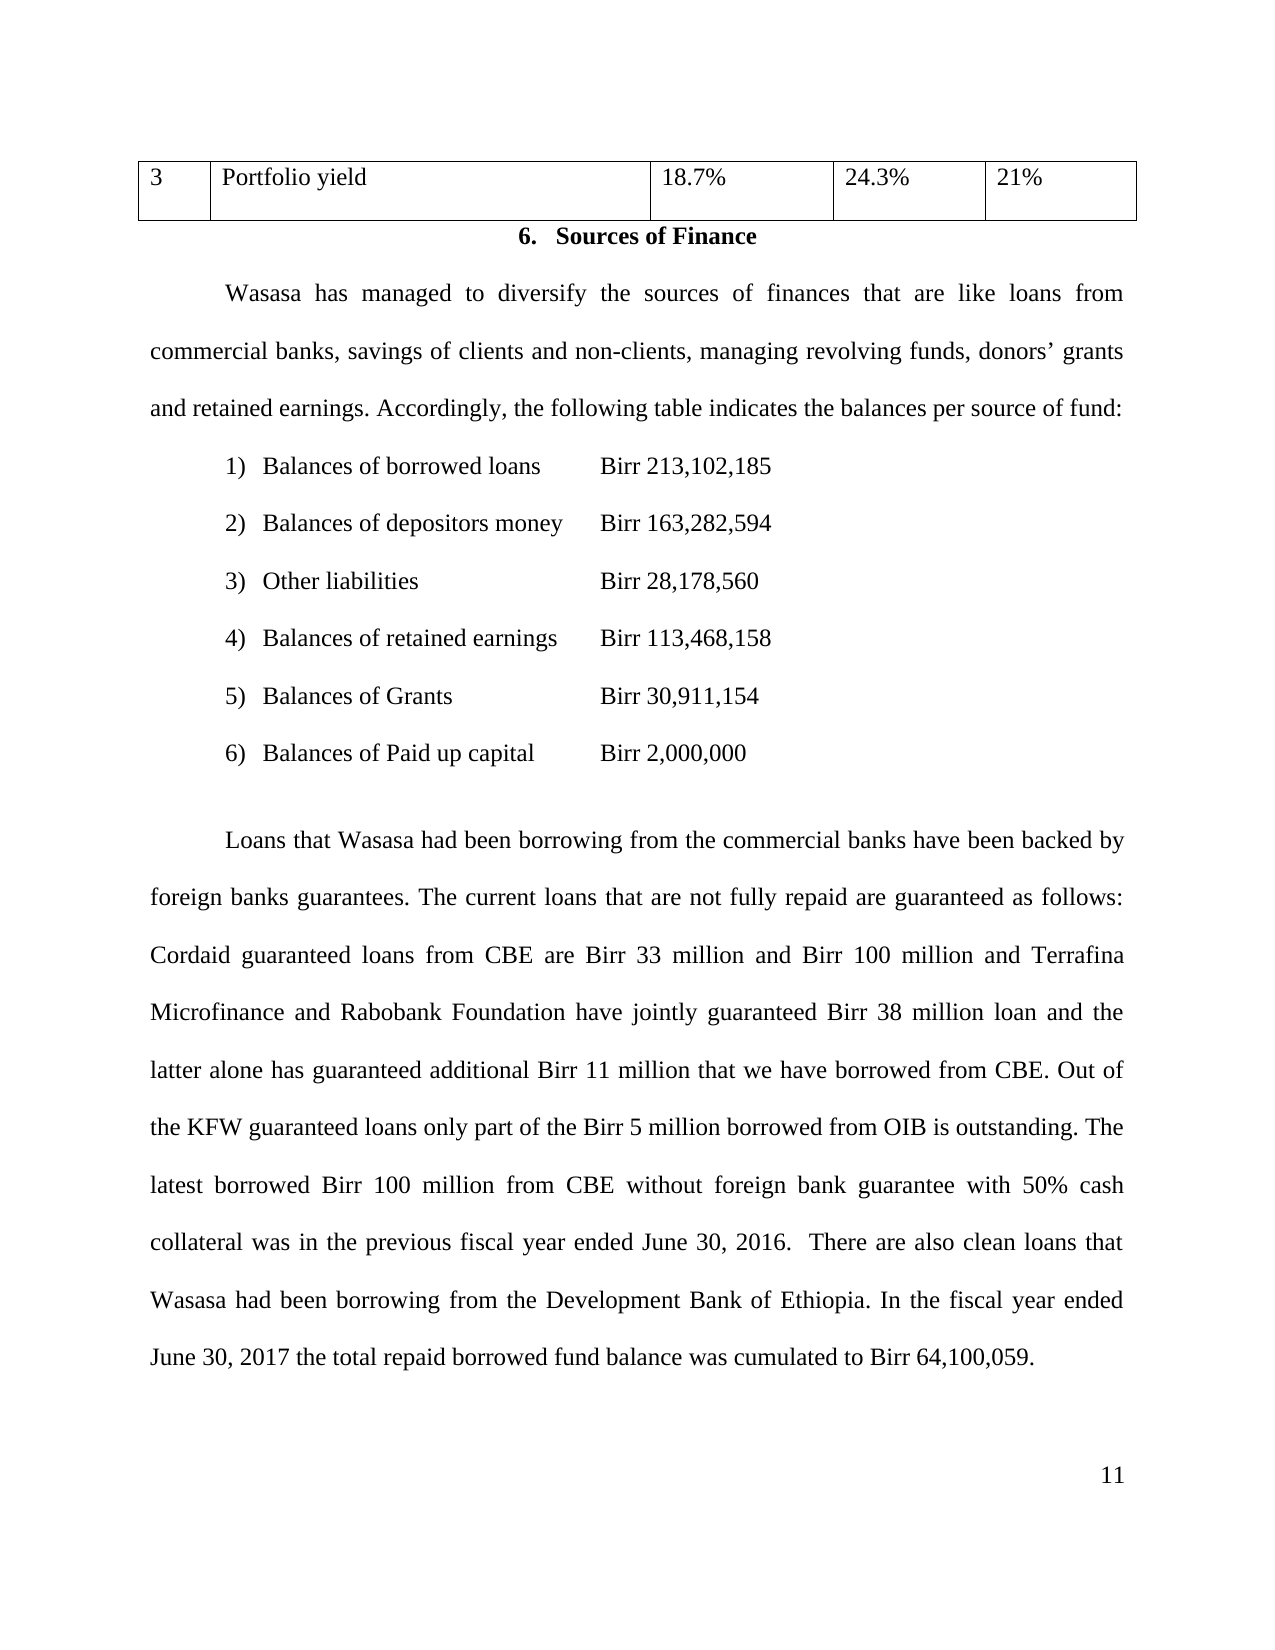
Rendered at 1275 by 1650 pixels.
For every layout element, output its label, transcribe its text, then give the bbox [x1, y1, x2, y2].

table_cell 18.7% [651, 162, 833, 220]
list Balances of Grants Birr 30,911,154 [225, 681, 1125, 709]
list Balances of retained earnings Birr 113,468,158 [225, 623, 1125, 652]
text Wasasa has managed to diversify the sources of finances that are like loans from commercial banks, savings of clients and non-clients, managing revolving funds, donors’ grants and retained earnings. Accordingly, the following table indicates the balances per source of fund: [150, 278, 1125, 422]
text Loans that Wasasa had been borrowing from the commercial banks have been backed by foreign banks guarantees. The current loans that are not fully repaid are guaranteed as follows: Cordaid guaranteed loans from CBE are Birr 33 million and Birr 100 million and Terrafina Microfinance and Rabobank Foundation have jointly guaranteed Birr 38 million loan and the latter alone has guaranteed additional Birr 11 million that we have borrowed from CBE. Out of the KFW guaranteed loans only part of the Birr 5 million borrowed from OIB is outstanding. The latest borrowed Birr 100 million from CBE without foreign bank guarantee with 50% cash collateral was in the previous fiscal year ended June 30, 2016. There are also clean loans that Wasasa had been borrowing from the Development Bank of Ethiopia. In the fiscal year ended June 30, 2017 the total repaid borrowed fund balance was cumulated to Birr 64,100,059. [150, 825, 1125, 1371]
table_cell 3 [139, 162, 210, 220]
table_cell Portfolio yield [211, 162, 650, 220]
list Balances of depositors money Birr 163,282,594 [225, 508, 1125, 537]
list Other liabilities Birr 28,178,560 [225, 566, 1125, 594]
list Balances of Paid up capital Birr 2,000,000 [225, 738, 1125, 767]
list Balances of borrowed loans Birr 213,102,185 [225, 451, 1125, 479]
table_cell 21% [986, 162, 1136, 220]
table_cell 24.3% [834, 162, 985, 220]
list Sources of Finance [150, 221, 1125, 249]
